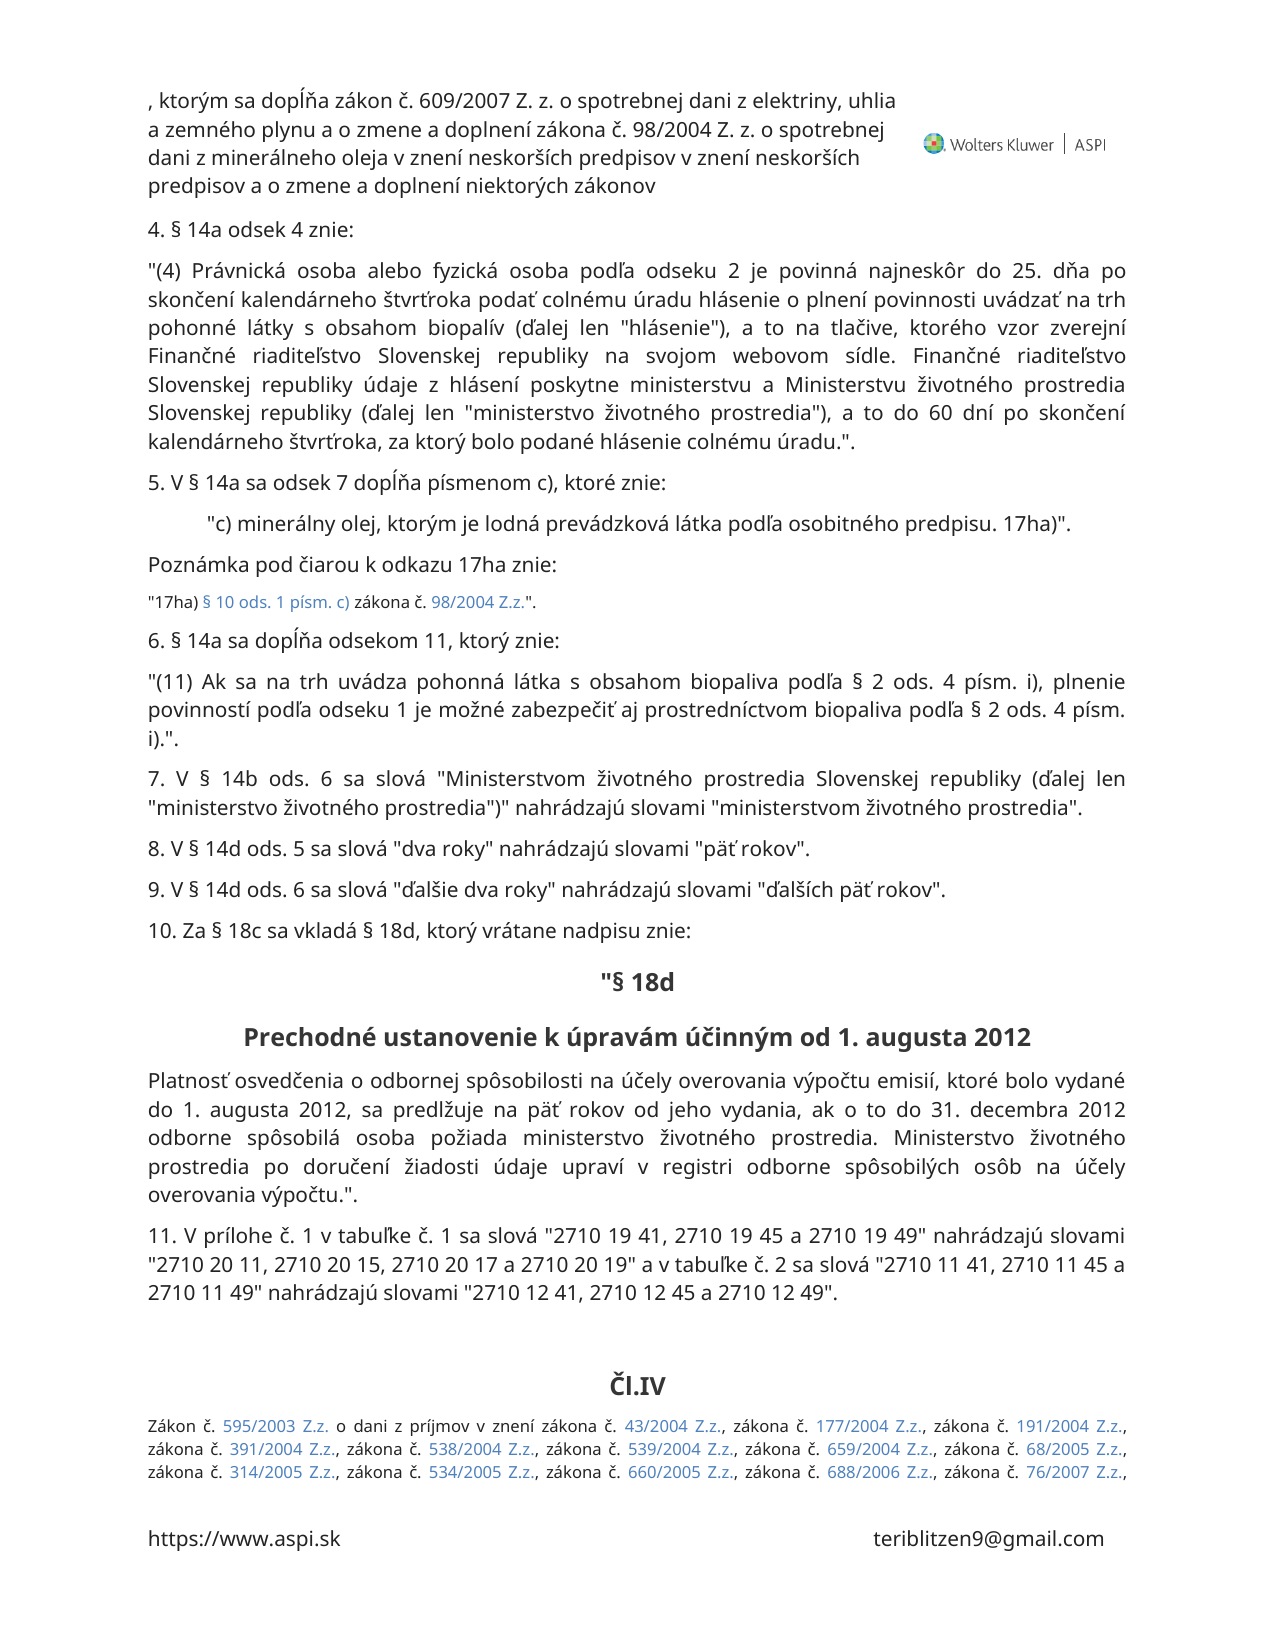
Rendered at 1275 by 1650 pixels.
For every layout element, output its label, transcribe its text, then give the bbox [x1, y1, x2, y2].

text Poznámka pod čiarou k odkazu 17ha znie: [148, 550, 1127, 578]
text "c) minerálny olej, ktorým je lodná prevádzková látka podľa osobitného predpisu. 17ha)". [207, 509, 1127, 537]
text 5. V § 14a sa odsek 7 dopĺňa písmenom c), ktoré znie: [148, 468, 1127, 496]
text 4. § 14a odsek 4 znie: [148, 215, 1127, 244]
text 7. V § 14b ods. 6 sa slová "Ministerstvom životného prostredia Slovenskej republiky (ďalej len "ministerstvo životného prostredia")" nahrádzajú slovami "ministerstvom životného prostredia". [148, 764, 1127, 821]
text 10. Za § 18c sa vkladá § 18d, ktorý vrátane nadpisu znie: [148, 916, 1127, 944]
text 6. § 14a sa dopĺňa odsekom 11, ktorý znie: [148, 626, 1127, 654]
text Čl.IV [148, 1368, 1127, 1402]
picture [920, 128, 1112, 158]
text Platnosť osvedčenia o odbornej spôsobilosti na účely overovania výpočtu emisií, ktoré bolo vydané do 1. augusta 2012, sa predlžuje na päť rokov od jeho vydania, ak o to do 31. decembra 2012 odborne spôsobilá osoba požiada ministerstvo životného prostredia. Ministerstvo životného prostredia po doručení žiadosti údaje upraví v registri odborne spôsobilých osôb na účely overovania výpočtu.". [148, 1067, 1127, 1209]
text 9. V § 14d ods. 6 sa slová "ďalšie dva roky" nahrádzajú slovami "ďalších päť rokov". [148, 875, 1127, 903]
text "17ha) § 10 ods. 1 písm. c) zákona č. 98/2004 Z.z.". [148, 591, 1127, 613]
text 11. V prílohe č. 1 v tabuľke č. 1 sa slová "2710 19 41, 2710 19 45 a 2710 19 49" nahrádzajú slovami "2710 20 11, 2710 20 15, 2710 20 17 a 2710 20 19" a v tabuľke č. 2 sa slová "2710 11 41, 2710 11 45 a 2710 11 49" nahrádzajú slovami "2710 12 41, 2710 12 45 a 2710 12 49". [148, 1221, 1127, 1307]
text 8. V § 14d ods. 5 sa slová "dva roky" nahrádzajú slovami "päť rokov". [148, 834, 1127, 862]
text "§ 18d [148, 965, 1127, 999]
subtitle Prechodné ustanovenie k úpravám účinným od 1. augusta 2012 [148, 1020, 1127, 1054]
text "(11) Ak sa na trh uvádza pohonná látka s obsahom biopaliva podľa § 2 ods. 4 písm. i), plnenie povinností podľa odseku 1 je možné zabezpečiť aj prostredníctvom biopaliva podľa § 2 ods. 4 písm. i).". [148, 667, 1127, 752]
text "(4) Právnická osoba alebo fyzická osoba podľa odseku 2 je povinná najneskôr do 25. dňa po skončení kalendárneho štvrťroka podať colnému úradu hlásenie o plnení povinnosti uvádzať na trh pohonné látky s obsahom biopalív (ďalej len "hlásenie"), a to na tlačive, ktorého vzor zverejní Finančné riaditeľstvo Slovenskej republiky na svojom webovom sídle. Finančné riaditeľstvo Slovenskej republiky údaje z hlásení poskytne ministerstvu a Ministerstvu životného prostredia Slovenskej republiky (ďalej len "ministerstvo životného prostredia"), a to do 60 dní po skončení kalendárneho štvrťroka, za ktorý bolo podané hlásenie colnému úradu.". [148, 256, 1127, 455]
